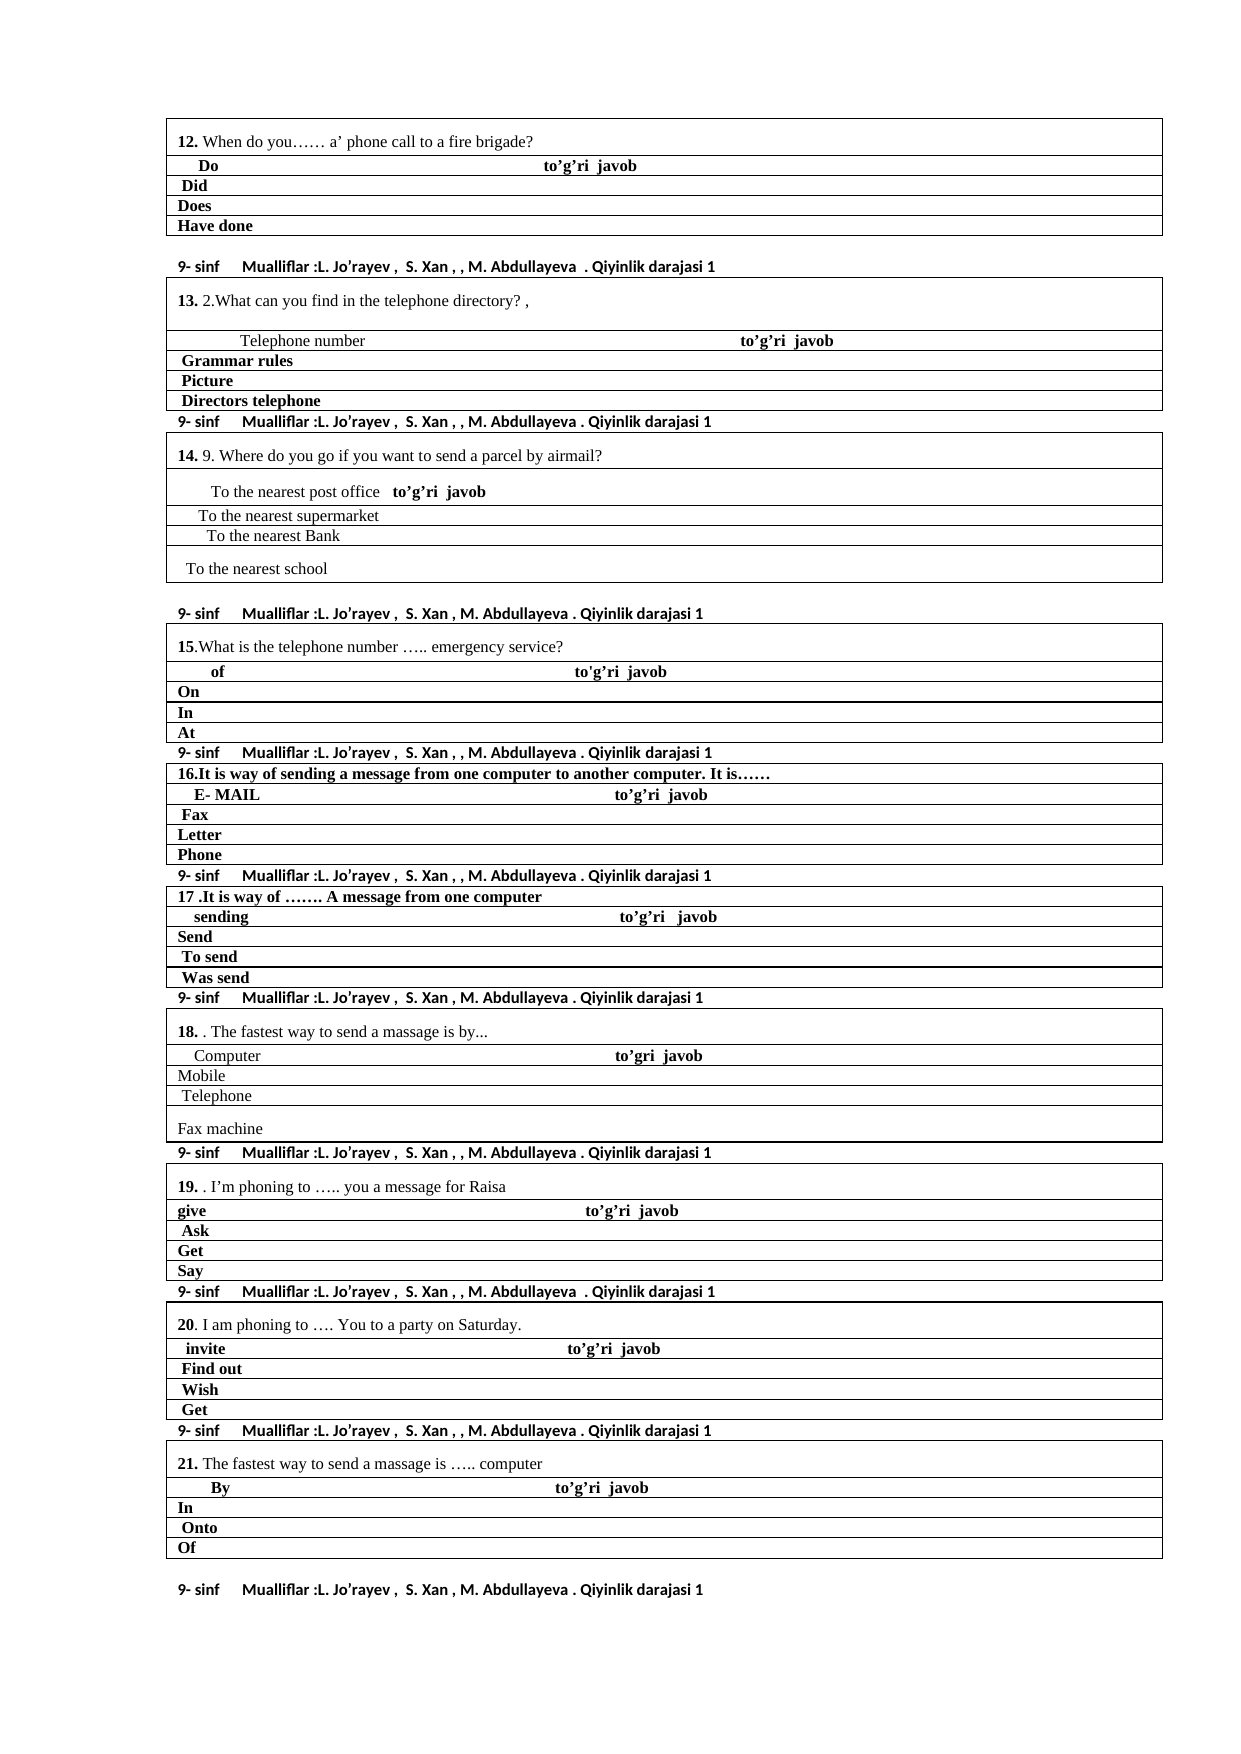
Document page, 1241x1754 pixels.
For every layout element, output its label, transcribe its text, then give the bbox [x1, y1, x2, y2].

text 9- sinf Mualliflar :L. Jo’rayev , S. Xan , , M. Abdullayeva . Qiyinlik darajasi 1 [177, 411, 1152, 432]
table_cell In [167, 703, 1162, 722]
table_cell Does [167, 196, 1162, 215]
table_header 13. 2.What can you find in the telephone directory? , [167, 278, 1162, 329]
table_cell Computer to’gri javob [167, 1045, 1162, 1064]
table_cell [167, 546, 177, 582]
text 9- sinf Mualliflar :L. Jo’rayev , S. Xan , , M. Abdullayeva . Qiyinlik darajasi 1 [177, 1143, 1152, 1163]
table_cell On [167, 682, 1162, 701]
table_cell Fax [167, 805, 1162, 824]
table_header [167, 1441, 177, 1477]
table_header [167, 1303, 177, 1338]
table_cell To the nearest Bank [167, 526, 1162, 545]
text 9- sinf Mualliflar :L. Jo’rayev , S. Xan , M. Abdullayeva . Qiyinlik darajasi 1 [177, 988, 1152, 1008]
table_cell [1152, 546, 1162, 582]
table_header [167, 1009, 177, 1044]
table_cell sending to’g’ri javob [167, 907, 1162, 926]
table_cell Telephone [167, 1086, 1162, 1105]
table_cell Ask [167, 1221, 1162, 1240]
table_cell To send [167, 947, 1162, 966]
table_cell Send [167, 927, 1162, 946]
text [177, 257, 1152, 277]
table_header 17 .It is way of ……. A message from one computer [167, 887, 1162, 906]
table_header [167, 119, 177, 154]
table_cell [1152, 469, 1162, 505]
table_cell Grammar rules [167, 351, 1162, 370]
table_cell To the nearest supermarket [167, 506, 1162, 525]
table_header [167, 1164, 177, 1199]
table_cell E- MAIL to’g’ri javob [167, 784, 1162, 803]
table_cell Letter [167, 825, 1162, 844]
table_cell Onto [167, 1518, 1162, 1537]
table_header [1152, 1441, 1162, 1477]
table_header 16.It is way of sending a message from one computer to another computer. It is…… [167, 764, 1162, 783]
table_cell Find out [167, 1359, 1162, 1378]
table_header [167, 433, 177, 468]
table_cell invite to’g’ri javob [167, 1339, 1162, 1358]
table_cell Picture [167, 371, 1162, 390]
table_cell Do to’g’ri javob [167, 156, 1162, 175]
text 9- sinf Mualliflar :L. Jo’rayev , S. Xan , , M. Abdullayeva . Qiyinlik darajasi 1 [177, 865, 1152, 886]
table_cell Wish [167, 1379, 1162, 1398]
table_cell Get [167, 1400, 1162, 1419]
table_cell Have done [167, 216, 1162, 235]
table_cell Of [167, 1538, 1162, 1557]
table_cell Did [167, 176, 1162, 195]
table_cell In [167, 1498, 1162, 1517]
table_cell give to’g’ri javob [167, 1200, 1162, 1219]
table_cell Mobile [167, 1066, 1162, 1085]
text 9- sinf Mualliflar :L. Jo’rayev , S. Xan , M. Abdullayeva . Qiyinlik darajasi 1 [177, 603, 1152, 623]
table_cell Directors telephone [167, 391, 1162, 410]
table_cell Telephone number to’g’ri javob [167, 331, 1162, 350]
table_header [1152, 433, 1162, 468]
table_cell of to'g’ri javob [167, 662, 1162, 681]
text 9- sinf Mualliflar :L. Jo’rayev , S. Xan , , M. Abdullayeva . Qiyinlik darajasi 1 [177, 1281, 1152, 1301]
table_cell By to’g’ri javob [167, 1478, 1162, 1497]
text 9- sinf Mualliflar :L. Jo’rayev , S. Xan , M. Abdullayeva . Qiyinlik darajasi 1 [177, 1579, 1152, 1599]
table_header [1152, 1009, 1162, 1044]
table_cell Get [167, 1241, 1162, 1260]
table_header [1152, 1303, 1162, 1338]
table_cell Phone [167, 845, 1162, 864]
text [177, 1420, 1152, 1440]
table_cell Say [167, 1261, 1162, 1280]
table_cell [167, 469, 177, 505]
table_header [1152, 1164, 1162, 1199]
text 9- sinf Mualliflar :L. Jo’rayev , S. Xan , , M. Abdullayeva . Qiyinlik darajasi 1 [177, 743, 1152, 763]
table_header 15.What is the telephone number ….. emergency service? [167, 624, 1162, 661]
table_cell Was send [167, 968, 1162, 987]
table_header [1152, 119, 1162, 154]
table_cell At [167, 723, 1162, 742]
